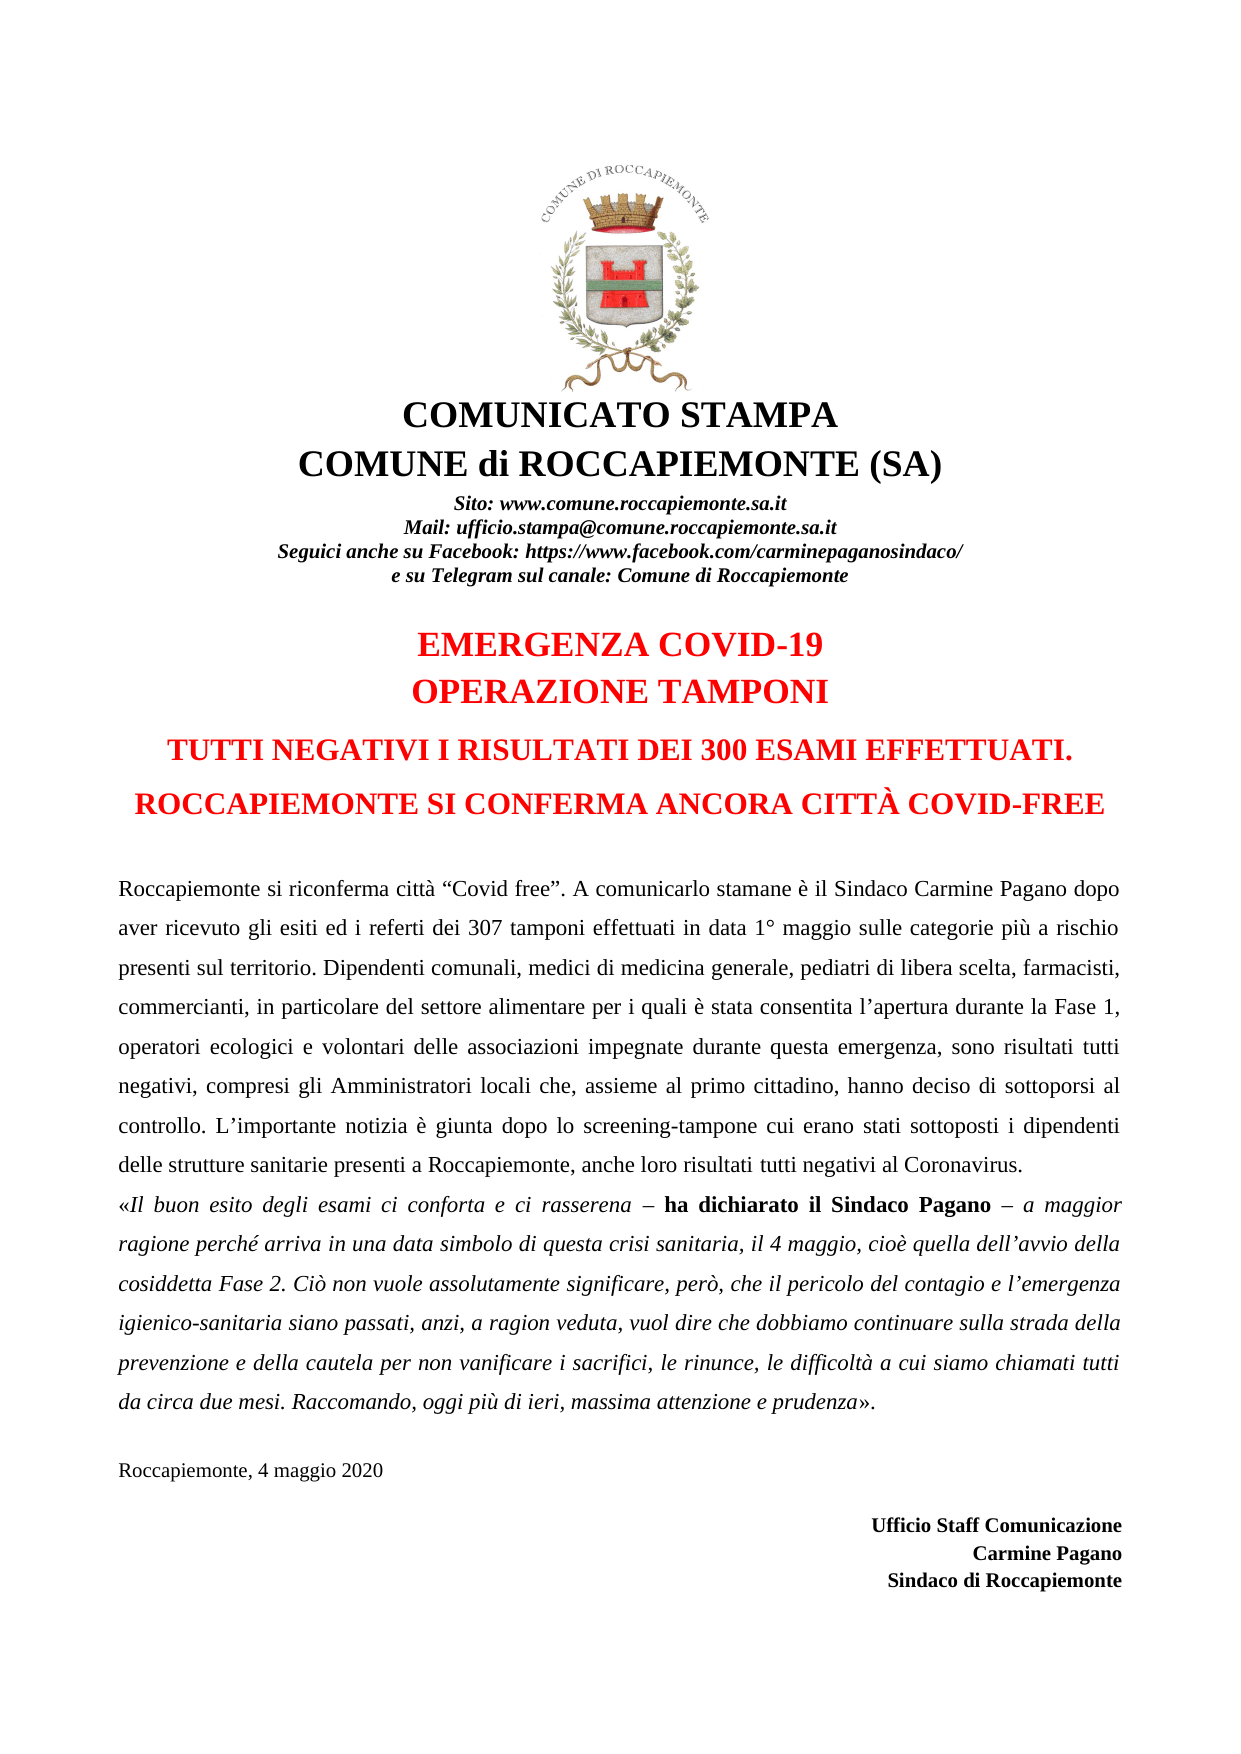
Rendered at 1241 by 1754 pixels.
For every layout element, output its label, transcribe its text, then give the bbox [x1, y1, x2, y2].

text Sito: www.comune.roccapiemonte.sa.it [118, 491, 1122, 515]
text COMUNICATO STAMPA [118, 392, 1122, 435]
text Carmine Pagano [118, 1541, 1122, 1564]
text OPERAZIONE TAMPONI [118, 670, 1122, 711]
text Sindaco di Roccapiemonte [118, 1568, 1122, 1592]
text Ufficio Staff Comunicazione [118, 1513, 1122, 1537]
text «Il buon esito degli esami ci conforta e ci rasserena – ha dichiarato il Sindaco Pagano – a maggior ragione perché arriva in una data simbolo di questa crisi sanitaria, il 4 maggio, cioè quella dell’avvio della cosiddetta Fase 2. Ciò non vuole assolutamente significare, però, che il pericolo del contagio e l’emergenza igienico-sanitaria siano passati, anzi, a ragion veduta, vuol dire che dobbiamo continuare sulla strada della prevenzione e della cautela per non vanificare i sacrifici, le rinunce, le difficoltà a cui siamo chiamati tutti da circa due mesi. Raccomando, oggi più di ieri, massima attenzione e prudenza». [118, 1191, 1122, 1414]
text e su Telegram sul canale: Comune di Roccapiemonte [118, 563, 1122, 587]
text Seguici anche su Facebook: https://www.facebook.com/carminepaganosindaco/ [118, 539, 1122, 563]
picture [509, 147, 732, 392]
text COMUNE di ROCCAPIEMONTE (SA) [118, 442, 1122, 485]
text Roccapiemonte, 4 maggio 2020 [118, 1458, 1122, 1482]
text EMERGENZA COVID-19 [118, 623, 1122, 664]
text TUTTI NEGATIVI I RISULTATI DEI 300 ESAMI EFFETTUATI. ROCCAPIEMONTE SI CONFERMA ANCORA CITTÀ COVID-FREE [118, 731, 1122, 821]
text Mail: ufficio.stampa@comune.roccapiemonte.sa.it [118, 515, 1122, 539]
text Roccapiemonte si riconferma città “Covid free”. A comunicarlo stamane è il Sindaco Carmine Pagano dopo aver ricevuto gli esiti ed i referti dei 307 tamponi effettuati in data 1° maggio sulle categorie più a rischio presenti sul territorio. Dipendenti comunali, medici di medicina generale, pediatri di libera scelta, farmacisti, commercianti, in particolare del settore alimentare per i quali è stata consentita l’apertura durante la Fase 1, operatori ecologici e volontari delle associazioni impegnate durante questa emergenza, sono risultati tutti negativi, compresi gli Amministratori locali che, assieme al primo cittadino, hanno deciso di sottoporsi al controllo. L’importante notizia è giunta dopo lo screening-tampone cui erano stati sottoposti i dipendenti delle strutture sanitarie presenti a Roccapiemonte, anche loro risultati tutti negativi al Coronavirus. [118, 875, 1122, 1177]
